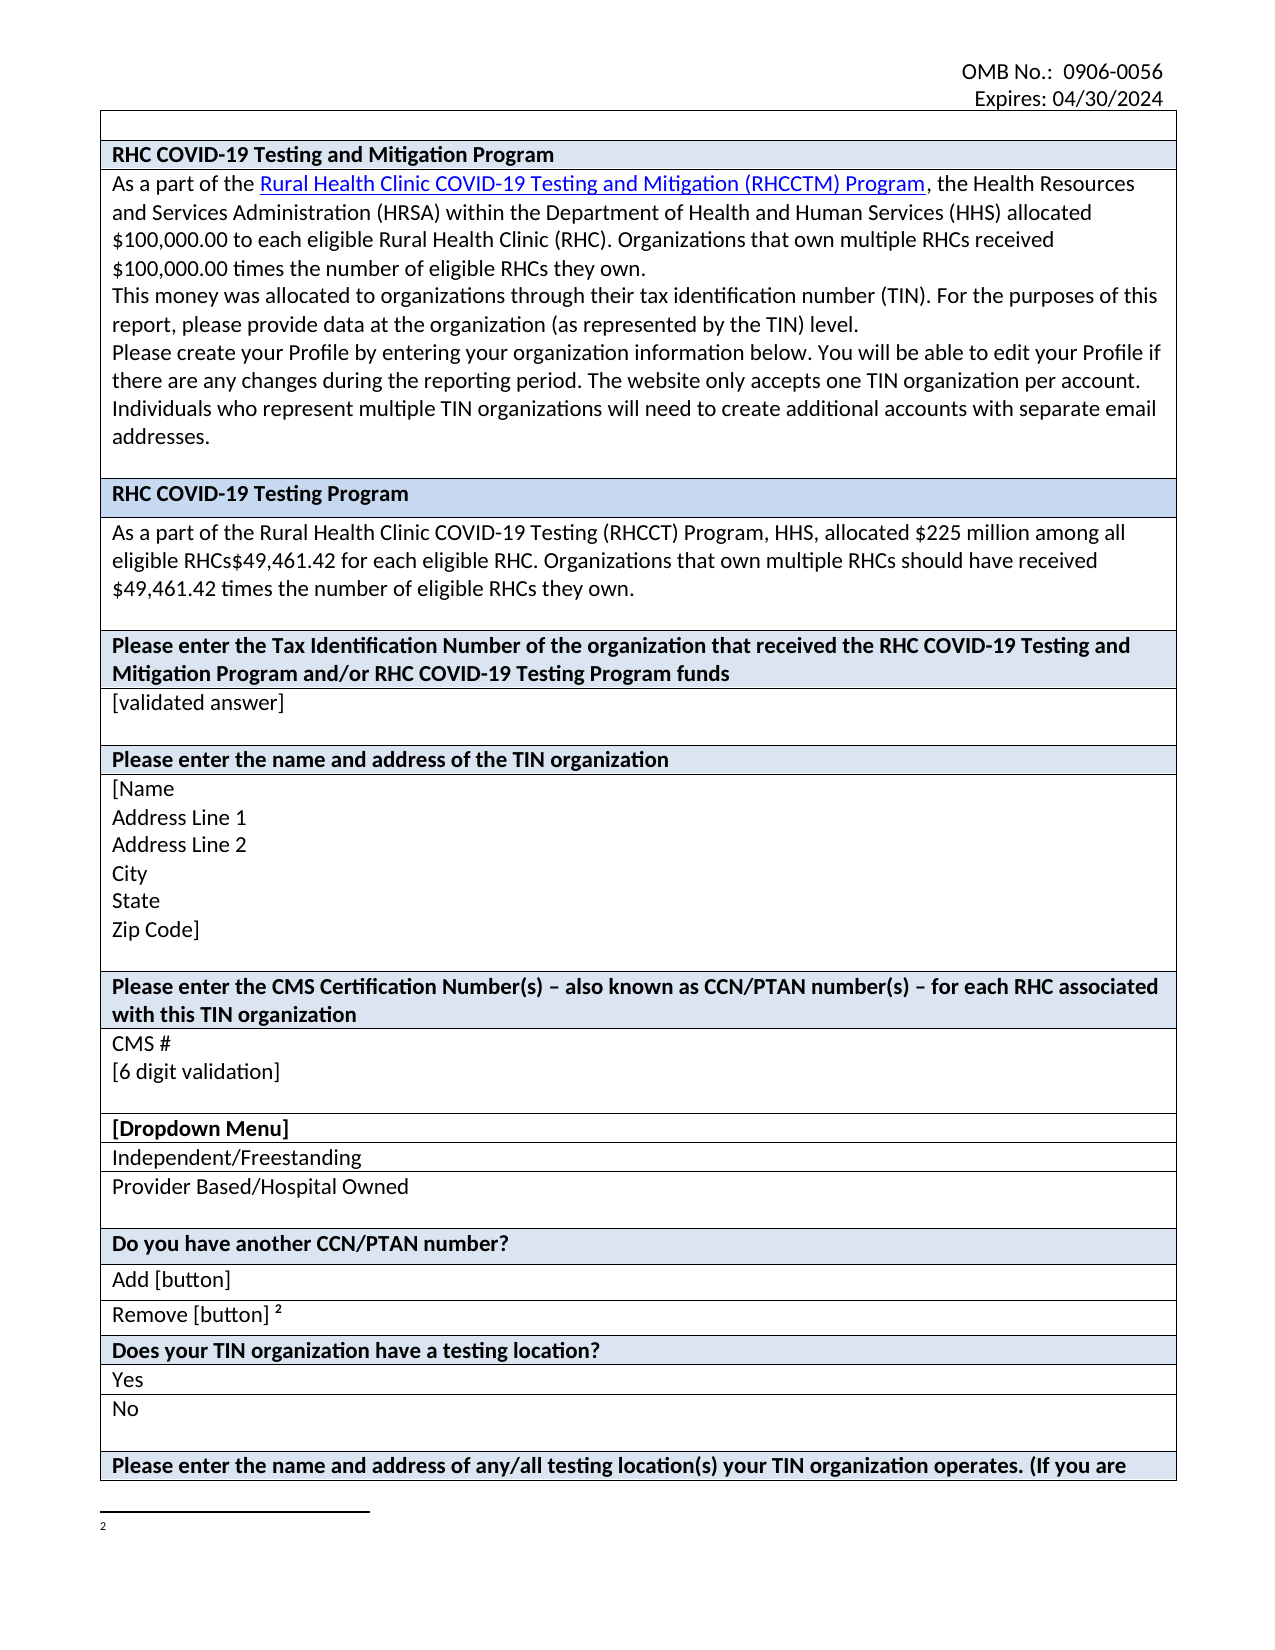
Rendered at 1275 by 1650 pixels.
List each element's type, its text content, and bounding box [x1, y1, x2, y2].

table_cell [validated answer] [101, 689, 1176, 744]
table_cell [101, 1452, 1176, 1479]
table_cell No [101, 1395, 1176, 1451]
table_cell Please enter the Tax Identification Number of the organization that received the RHC COVID-19 Testing and Mitigation Program and/or RHC COVID-19 Testing Program funds [101, 631, 1176, 687]
table_cell Please enter the CMS Certification Number(s) – also known as CCN/PTAN number(s) – for each RHC associated with this TIN organization [101, 972, 1176, 1028]
table_cell Please enter the name and address of the TIN organization [101, 746, 1176, 773]
table_cell Does your TIN organization have a testing location? [101, 1336, 1176, 1364]
table_cell As a part of the Rural Health Clinic COVID-19 Testing and Mitigation (RHCCTM) Program, the Health Resources and Services Administration (HRSA) within the Department of Health and Human Services (HHS) allocated $100,000.00 to each eligible Rural Health Clinic (RHC). Organizations that own multiple RHCs received $100,000.00 times the number of eligible RHCs they own. This money was allocated to organizations through their tax identification number (TIN). For the purposes of this report, please provide data at the organization (as represented by the TIN) level. Please create your Profile by entering your organization information below. You will be able to edit your Profile if there are any changes during the reporting period. The website only accepts one TIN organization per account. Individuals who represent multiple TIN organizations will need to create additional accounts with separate email addresses. [101, 170, 1176, 478]
table_cell Do you have another CCN/PTAN number? [101, 1229, 1176, 1264]
table_cell Provider Based/Hospital Owned [101, 1172, 1176, 1228]
table_cell [Dropdown Menu] [101, 1114, 1176, 1142]
table_cell RHC COVID-19 Testing Program [101, 479, 1176, 517]
table_cell Add [button] [101, 1265, 1176, 1299]
table_cell Remove [button] [101, 1301, 1176, 1335]
table_cell CMS # [6 digit validation] [101, 1029, 1176, 1113]
table_cell [Name Address Line 1 Address Line 2 City State Zip Code] [101, 775, 1176, 971]
table_cell RHC COVID-19 Testing and Mitigation Program [101, 141, 1176, 168]
table_cell As a part of the Rural Health Clinic COVID-19 Testing (RHCCT) Program, HHS, allocated $225 million among all eligible RHCs$49,461.42 for each eligible RHC. Organizations that own multiple RHCs should have received $49,461.42 times the number of eligible RHCs they own. [101, 518, 1176, 630]
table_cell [101, 111, 1176, 139]
table_cell Yes [101, 1365, 1176, 1393]
table_cell Independent/Freestanding [101, 1143, 1176, 1171]
